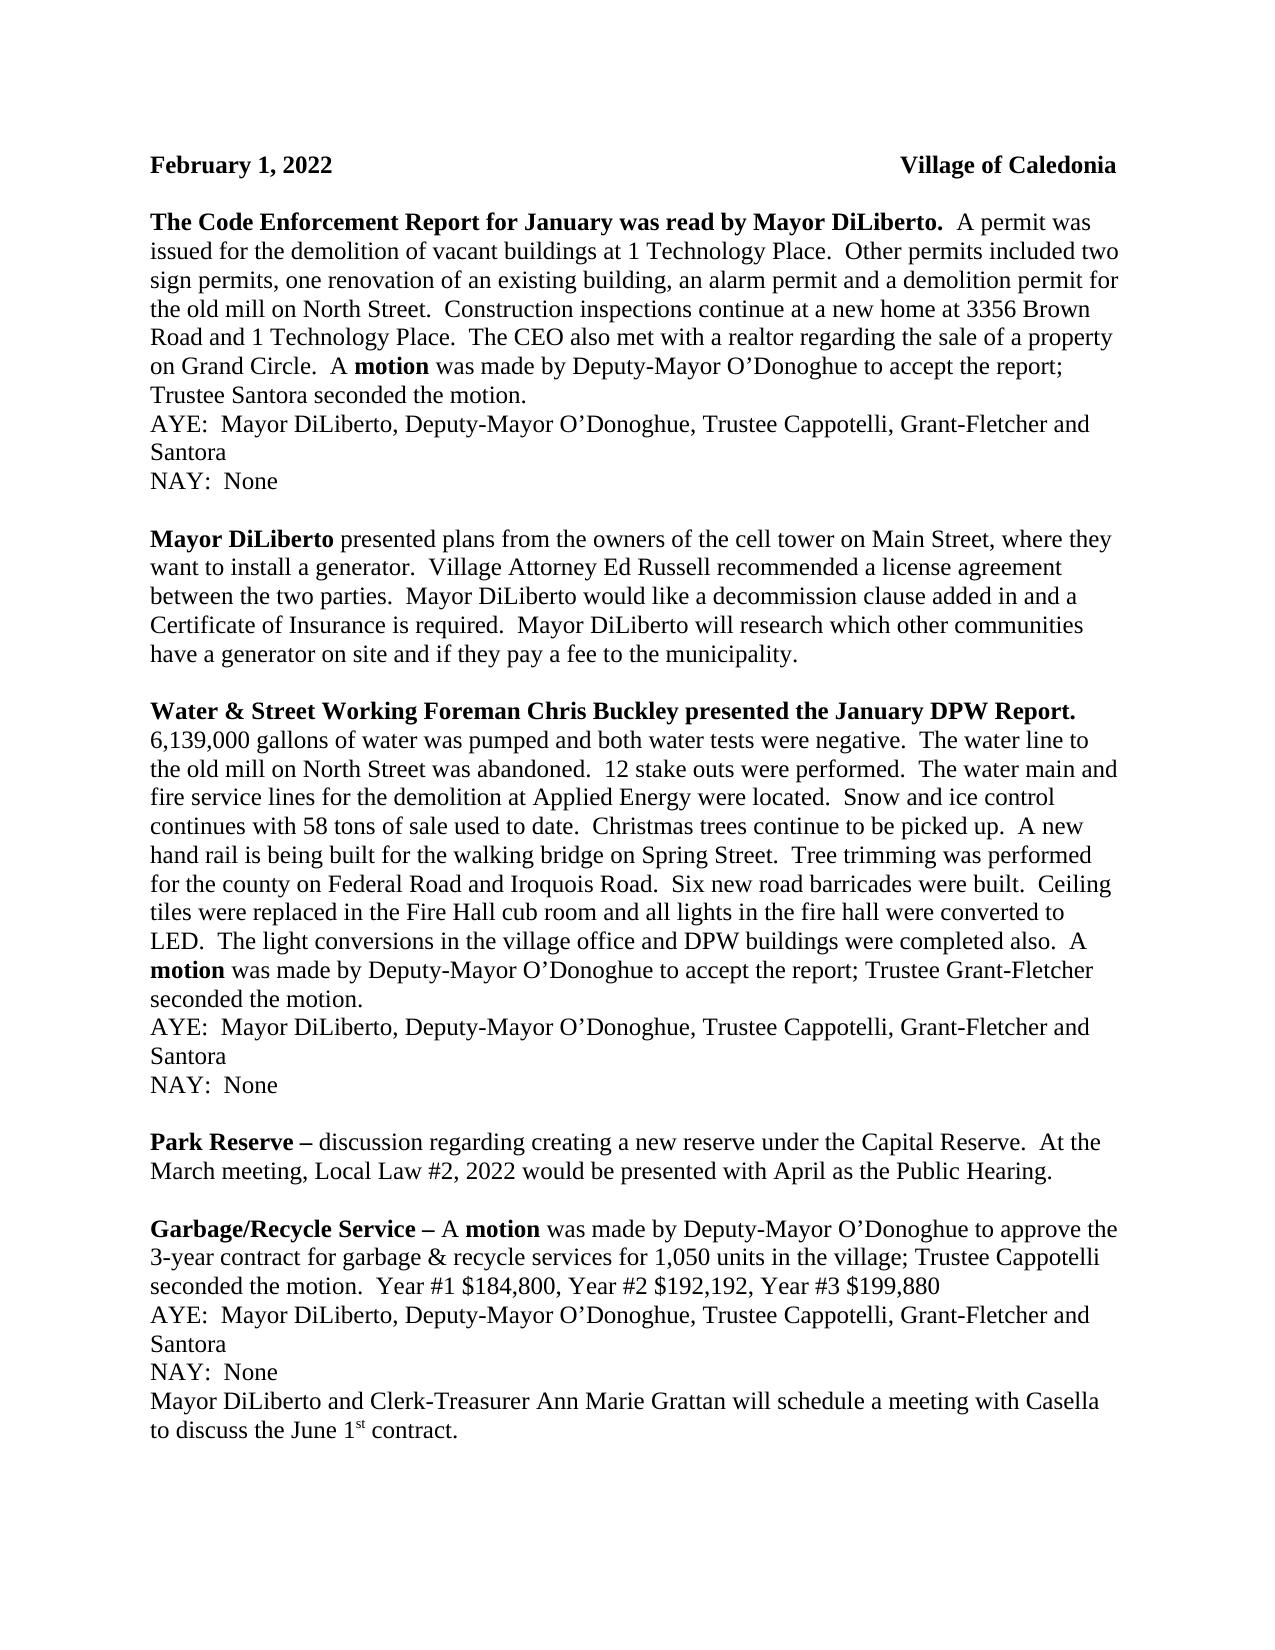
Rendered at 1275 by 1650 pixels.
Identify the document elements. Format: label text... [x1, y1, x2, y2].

text Water & Street Working Foreman Chris Buckley presented the January DPW Report. 6,139,000 gallons of water was pumped and both water tests were negative. The water line to the old mill on North Street was abandoned. 12 stake outs were performed. The water main and fire service lines for the demolition at Applied Energy were located. Snow and ice control continues with 58 tons of sale used to date. Christmas trees continue to be picked up. A new hand rail is being built for the walking bridge on Spring Street. Tree trimming was performed for the county on Federal Road and Iroquois Road. Six new road barricades were built. Ceiling tiles were replaced in the Fire Hall cub room and all lights in the fire hall were converted to LED. The light conversions in the village office and DPW buildings were completed also. A motion was made by Deputy-Mayor O’Donoghue to accept the report; Trustee Grant-Fletcher seconded the motion. [150, 696, 1125, 1012]
text Mayor DiLiberto and Clerk-Treasurer Ann Marie Grattan will schedule a meeting with Casella to discuss the June 1st contract. [150, 1386, 1125, 1444]
text Park Reserve – discussion regarding creating a new reserve under the Capital Reserve. At the March meeting, Local Law #2, 2022 would be presented with April as the Public Hearing. [150, 1127, 1125, 1185]
text NAY: None [150, 1357, 1125, 1386]
text Garbage/Recycle Service – A motion was made by Deputy-Mayor O’Donoghue to approve the 3-year contract for garbage & recycle services for 1,050 units in the village; Trustee Cappotelli seconded the motion. Year #1 $184,800, Year #2 $192,192, Year #3 $199,880 [150, 1214, 1125, 1300]
text AYE: Mayor DiLiberto, Deputy-Mayor O’Donoghue, Trustee Cappotelli, Grant-Fletcher and Santora [150, 1300, 1125, 1357]
text The Code Enforcement Report for January was read by Mayor DiLiberto. A permit was issued for the demolition of vacant buildings at 1 Technology Place. Other permits included two sign permits, one renovation of an existing building, an alarm permit and a demolition permit for the old mill on North Street. Construction inspections continue at a new home at 3356 Brown Road and 1 Technology Place. The CEO also met with a realtor regarding the sale of a property on Grand Circle. A motion was made by Deputy-Mayor O’Donoghue to accept the report; Trustee Santora seconded the motion. [150, 207, 1125, 409]
text Mayor DiLiberto presented plans from the owners of the cell tower on Main Street, where they want to install a generator. Village Attorney Ed Russell recommended a license agreement between the two parties. Mayor DiLiberto would like a decommission clause added in and a Certificate of Insurance is required. Mayor DiLiberto will research which other communities have a generator on site and if they pay a fee to the municipality. [150, 524, 1125, 667]
text AYE: Mayor DiLiberto, Deputy-Mayor O’Donoghue, Trustee Cappotelli, Grant-Fletcher and Santora [150, 409, 1125, 466]
text NAY: None [150, 1070, 1125, 1099]
text February 1, 2022 Village of Caledonia [150, 150, 1125, 179]
text AYE: Mayor DiLiberto, Deputy-Mayor O’Donoghue, Trustee Cappotelli, Grant-Fletcher and Santora [150, 1012, 1125, 1070]
text NAY: None [150, 466, 1125, 495]
